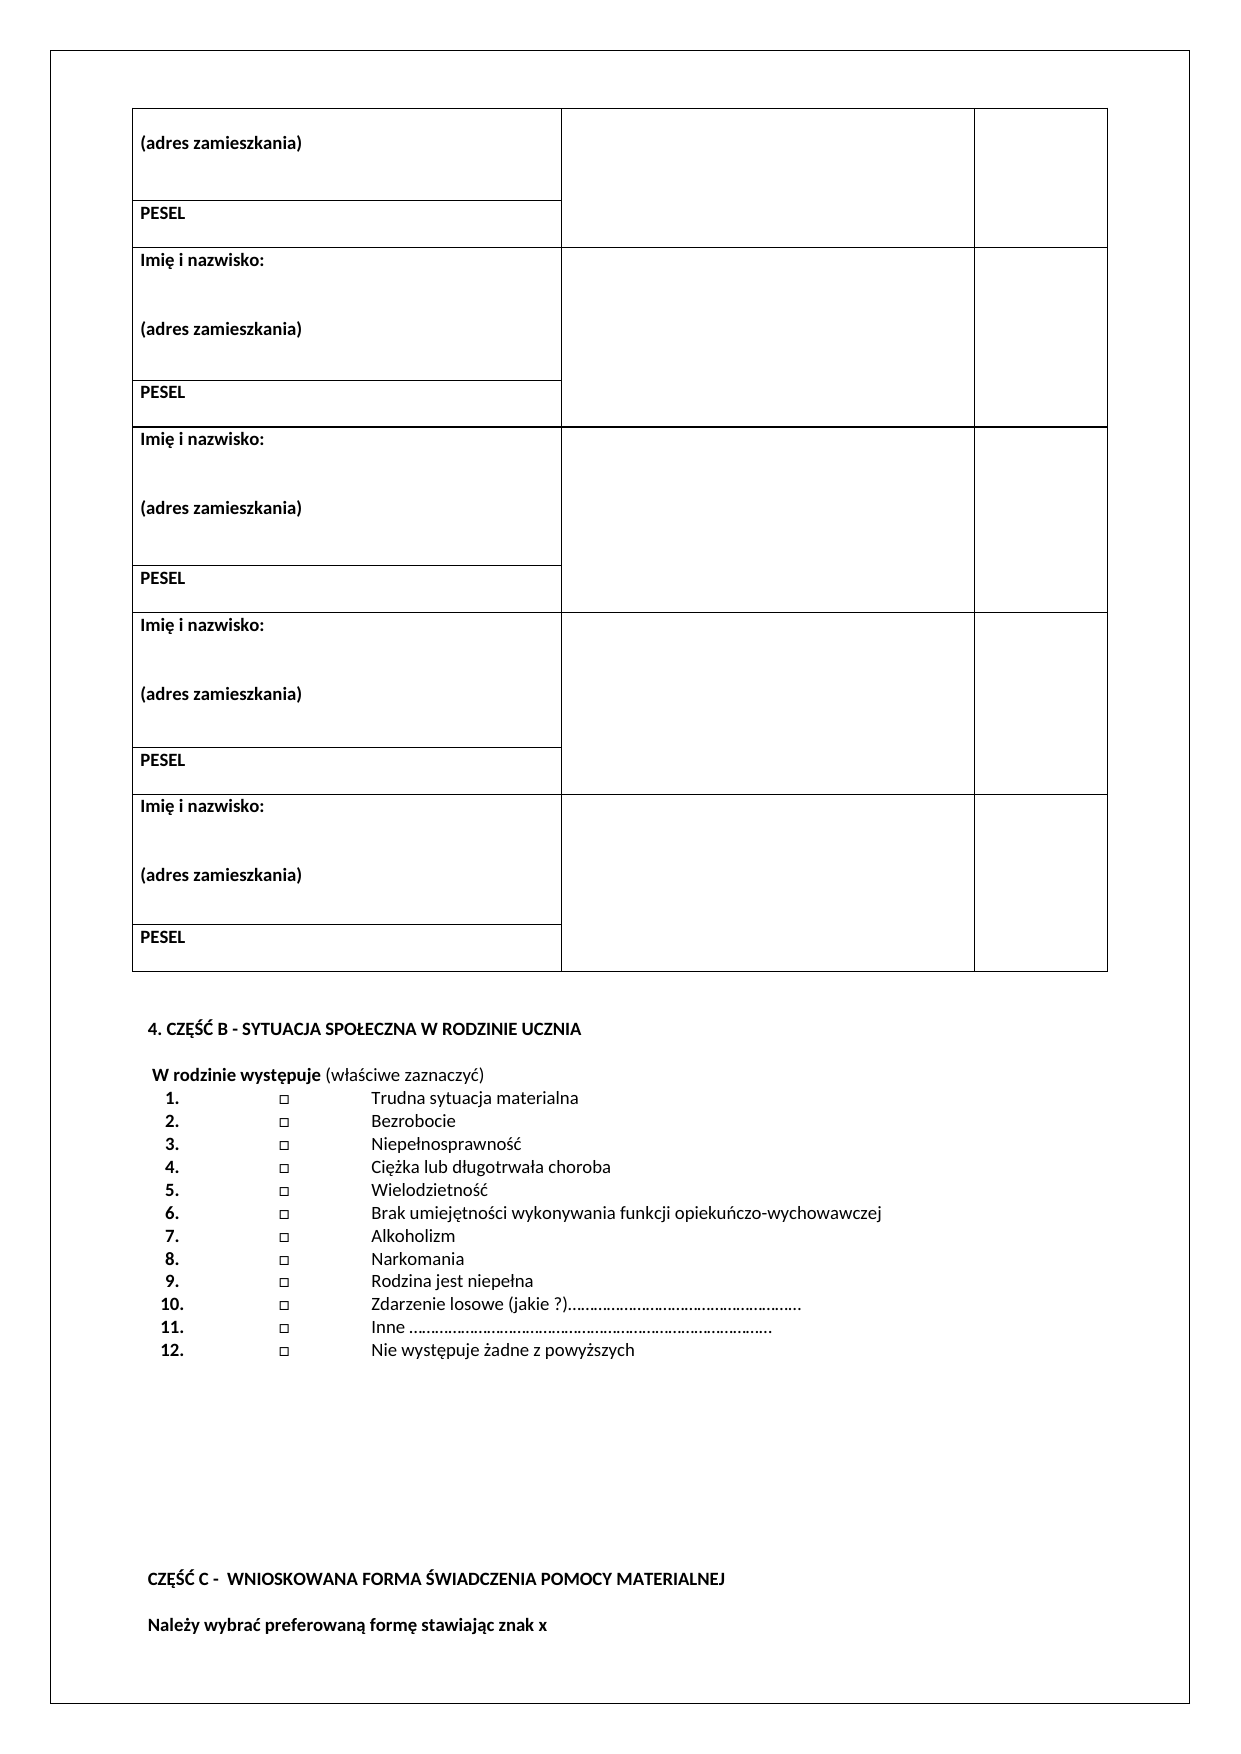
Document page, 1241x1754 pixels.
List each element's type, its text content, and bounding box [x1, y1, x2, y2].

table_cell 6. [136, 1201, 208, 1224]
table_cell [562, 248, 974, 426]
table_cell [975, 613, 1107, 794]
table_cell □ [208, 1201, 360, 1224]
table_cell 1. [136, 1086, 208, 1109]
table_cell PESEL [133, 925, 561, 971]
table_cell 12. [136, 1339, 208, 1361]
table_cell [562, 795, 974, 971]
table_cell 11. [136, 1316, 208, 1338]
table_cell Brak umiejętności wykonywania funkcji opiekuńczo-wychowawczej [360, 1201, 1081, 1224]
table_cell 3. [136, 1132, 208, 1155]
table_cell Imię i nazwisko: (adres zamieszkania) [133, 248, 561, 379]
table_cell Trudna sytuacja materialna [360, 1086, 1081, 1109]
table_cell 8. [136, 1247, 208, 1270]
table_cell □ [208, 1270, 360, 1293]
table_cell □ [208, 1155, 360, 1178]
table_cell PESEL [133, 566, 561, 612]
table_cell 5. [136, 1178, 208, 1201]
table_cell [562, 613, 974, 794]
table_cell Alkoholizm [360, 1224, 1081, 1247]
table_cell 4. [136, 1155, 208, 1178]
table_cell Imię i nazwisko: (adres zamieszkania) [133, 428, 561, 565]
table_cell [562, 428, 974, 612]
text CZĘŚĆ C - WNIOSKOWANA FORMA ŚWIADCZENIA POMOCY MATERIALNEJ [148, 1568, 1093, 1591]
table_cell Rodzina jest niepełna [360, 1270, 1081, 1293]
table_cell [975, 109, 1107, 247]
table_cell Ciężka lub długotrwała choroba [360, 1155, 1081, 1178]
table_cell PESEL [133, 201, 561, 247]
table_cell □ [208, 1178, 360, 1201]
table_cell Inne ………………………………………………………………………… [360, 1316, 1081, 1338]
table_cell □ [208, 1224, 360, 1247]
table_cell □ [208, 1339, 360, 1361]
table_cell □ [208, 1109, 360, 1132]
table_cell Imię i nazwisko: (adres zamieszkania) [133, 795, 561, 924]
table_cell □ [208, 1132, 360, 1155]
table_cell Wielodzietność [360, 1178, 1081, 1201]
table_cell Narkomania [360, 1247, 1081, 1270]
table_header W rodzinie występuje (właściwe zaznaczyć) [136, 1064, 1081, 1086]
table_cell Bezrobocie [360, 1109, 1081, 1132]
table_cell [975, 795, 1107, 971]
table_cell □ [208, 1316, 360, 1338]
table_cell 9. [136, 1270, 208, 1293]
table_cell PESEL [133, 381, 561, 426]
table_cell PESEL [133, 748, 561, 794]
table_cell 10. [136, 1293, 208, 1316]
table_cell Imię i nazwisko: (adres zamieszkania) [133, 613, 561, 747]
table_cell 2. [136, 1109, 208, 1132]
table_cell [975, 428, 1107, 612]
table_cell □ [208, 1293, 360, 1316]
table_cell □ [208, 1247, 360, 1270]
table_cell Zdarzenie losowe (jakie ?)……………………………………………… [360, 1293, 1081, 1316]
table_cell Niepełnosprawność [360, 1132, 1081, 1155]
table_cell Nie występuje żadne z powyższych [360, 1339, 1081, 1361]
table_cell 7. [136, 1224, 208, 1247]
table_header Należy wybrać preferowaną formę stawiając znak x [136, 1614, 1081, 1636]
table_cell [975, 248, 1107, 426]
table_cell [133, 109, 561, 200]
table_cell [562, 109, 974, 247]
text 4. CZĘŚĆ B - SYTUACJA SPOŁECZNA W RODZINIE UCZNIA [148, 1018, 1093, 1041]
table_cell □ [208, 1086, 360, 1109]
